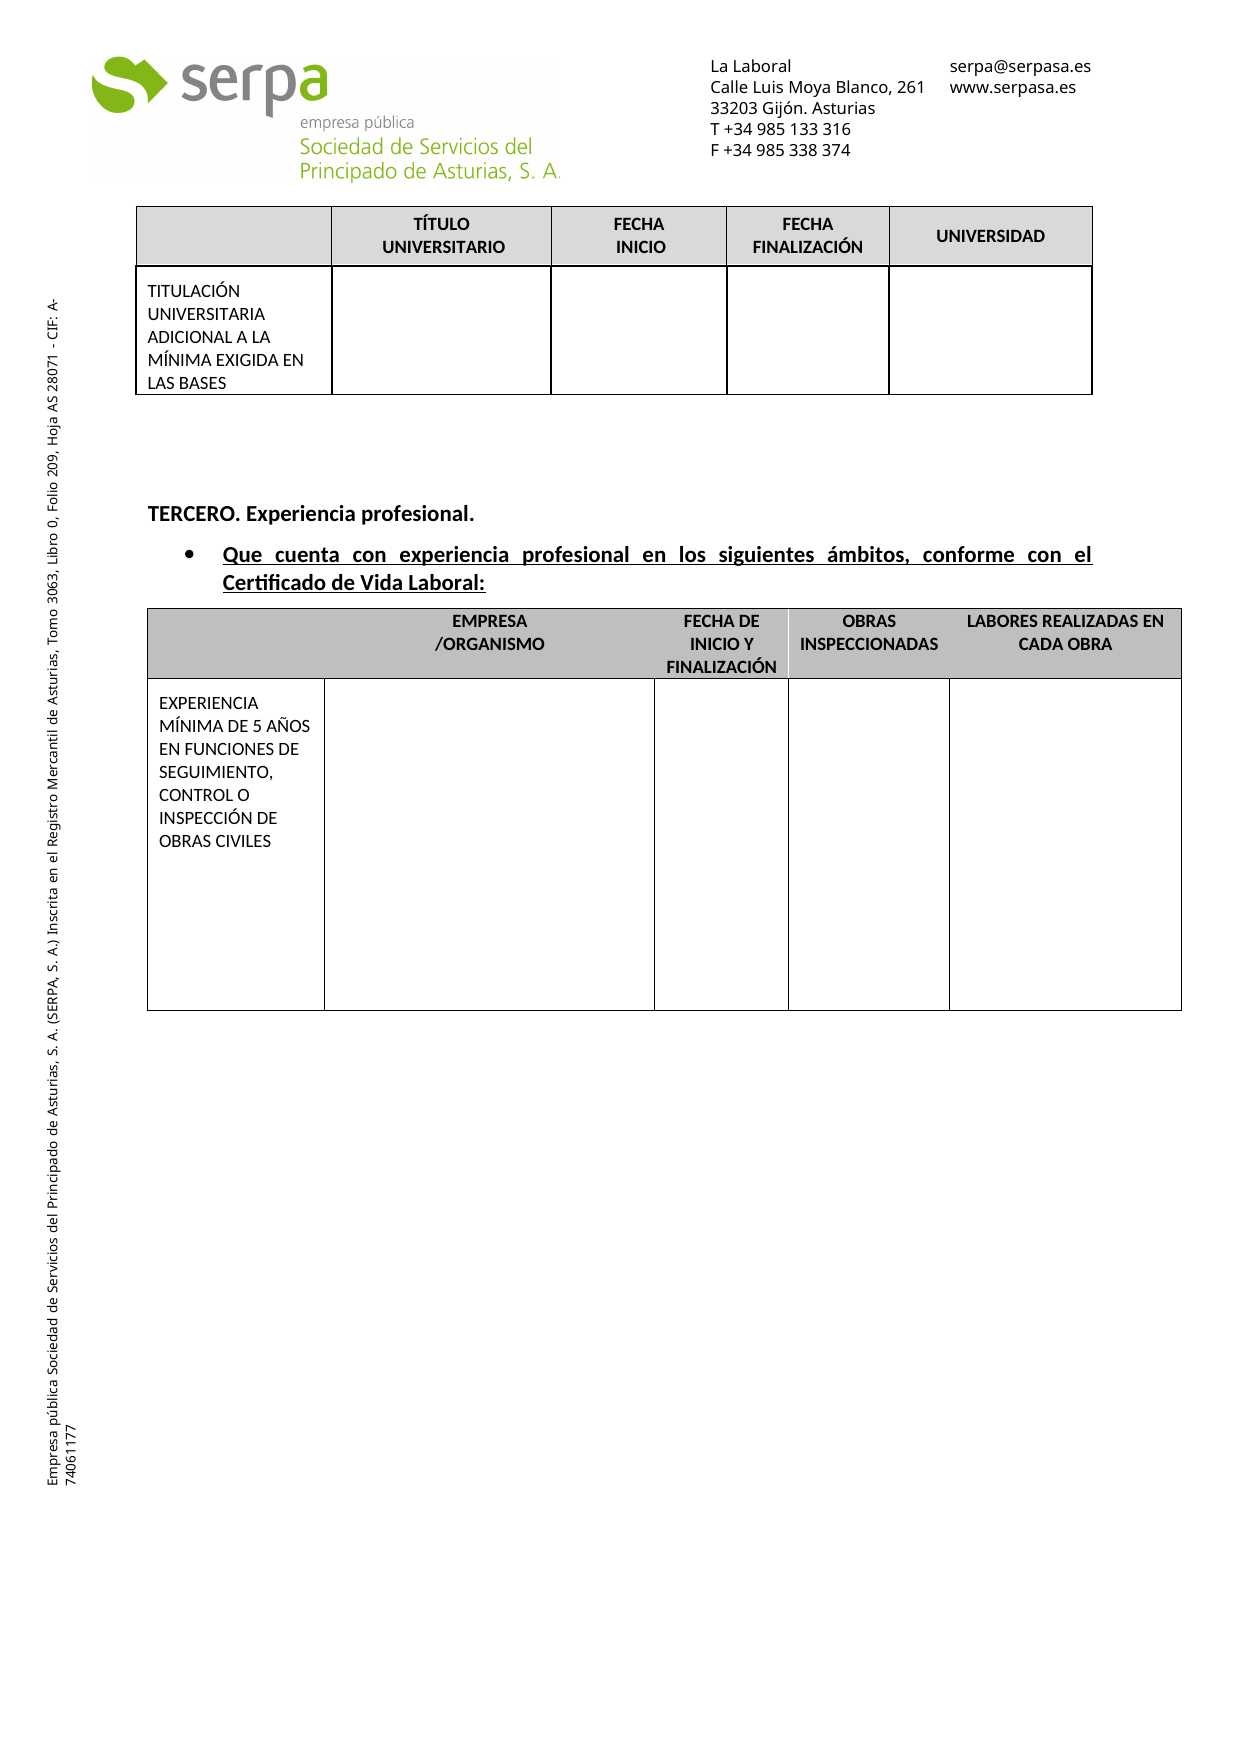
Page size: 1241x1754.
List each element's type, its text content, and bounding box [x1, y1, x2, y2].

table_header FECHA DE INICIO Y FINALIZACIÓN [655, 609, 788, 678]
table_header LABORES REALIZADAS EN CADA OBRA [950, 609, 1181, 678]
table_header [148, 609, 325, 678]
table_cell [325, 679, 654, 1010]
table_cell experiencia mínima de 5 años en funciones de seguimiento, control o inspección de obras civiles [148, 679, 324, 1010]
table_header [137, 207, 331, 264]
text TERCERO. Experiencia profesional. [148, 499, 1092, 527]
table_header TÍTULO UNIVERSITARIO [332, 207, 551, 264]
list Que cuenta con experiencia profesional en los siguientes ámbitos, conforme con el Certificado de Vida Laboral: [185, 540, 1092, 596]
table_header FECHA FINALIZACIÓN [727, 207, 889, 264]
table_cell [655, 679, 788, 1010]
table_cell [890, 267, 1091, 394]
table_header EMPRESA /ORGANISMO [325, 609, 655, 678]
table_cell [728, 267, 888, 394]
table_cell [333, 267, 550, 394]
table_cell [552, 267, 726, 394]
table_cell TITULACIÓN UNIVERSITARIA ADICIONAL A LA MÍNIMA EXIGIDA EN LAS BASES [137, 267, 331, 394]
table_cell [950, 679, 1181, 1010]
table_header OBRAS INSPECCIONADAS [789, 609, 950, 678]
table_cell [789, 679, 949, 1010]
picture [91, 56, 561, 183]
table_header FECHA INICIO [552, 207, 726, 264]
table_header UNIVERSIDAD [890, 207, 1092, 264]
